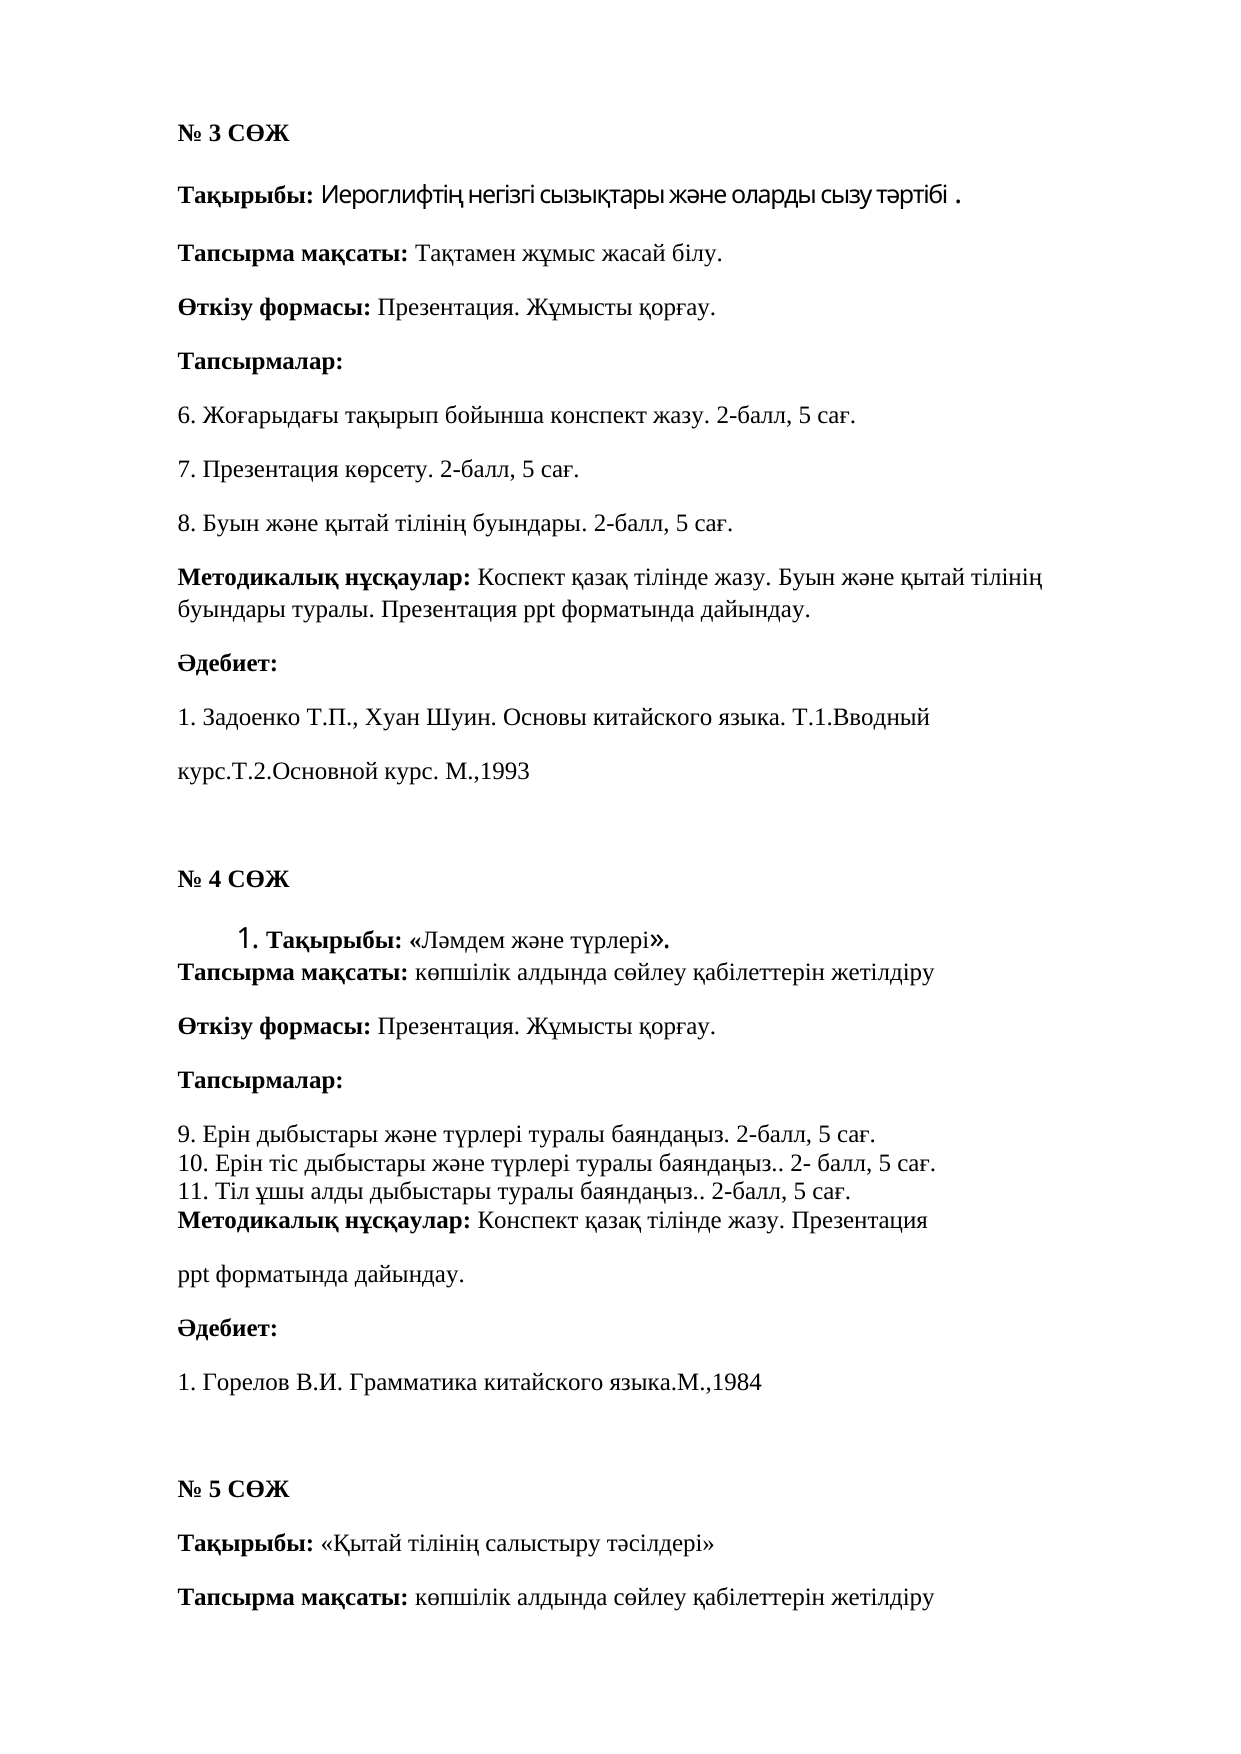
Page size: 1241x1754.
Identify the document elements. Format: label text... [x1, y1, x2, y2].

text 9. Ерін дыбыстары және түрлері туралы баяндаңыз. 2-балл, 5 сағ. [177, 1119, 1152, 1148]
text Әдебиет: [177, 1313, 1152, 1342]
text Өткізу формасы: Презентация. Жұмысты қорғау. [177, 292, 1152, 321]
text Тапсырмалар: [177, 346, 1152, 375]
text № 5 СӨЖ [177, 1474, 1152, 1503]
text pрt форматында дайындау. [177, 1259, 1152, 1288]
text Тапсырма мақсаты: көпшілік алдында сөйлеу қабілеттерін жетілдіру [177, 1582, 1152, 1611]
text Тақырыбы: Иероглифтің негізгі сызықтары және оларды сызу тәртібі . [177, 172, 1151, 212]
text Тапсырма мақсаты: Тақтамен жұмыс жасай білу. [177, 238, 1152, 267]
text Тақырыбы: «Қытай тілінің салыстыру тәсілдері» [177, 1528, 1152, 1557]
text 8. Буын және қытай тілінің буындары. 2-балл, 5 сағ. [177, 508, 1152, 536]
text Тапсырмалар: [177, 1065, 1152, 1094]
text 1. Задоенко Т.П., Хуан Шуин. Основы китайского языка. Т.1.Вводный [177, 702, 1152, 731]
text Методикалық нұсқаулар: Коспект қазақ тілінде жазу. Буын және қытай тілінің буындары туралы. Презентация pрt форматында дайындау. [177, 562, 1152, 623]
text Әдебиет: [177, 648, 1152, 677]
text 1. Горелов В.И. Грамматика китайского языка.М.,1984 [177, 1367, 1152, 1396]
text Методикалық нұсқаулар: Конспект қазақ тілінде жазу. Презентация [177, 1205, 1152, 1234]
text 6. Жоғарыдағы тақырып бойынша конспект жазу. 2-балл, 5 сағ. [177, 400, 1152, 429]
text № 3 СӨЖ [177, 118, 1152, 147]
text курс.Т.2.Основной курс. М.,1993 [177, 756, 1152, 785]
text 7. Презентация көрсету. 2-балл, 5 сағ. [177, 454, 1152, 483]
text 11. Тіл ұшы алды дыбыстары туралы баяндаңыз.. 2-балл, 5 сағ. [177, 1176, 1152, 1205]
text Тапсырма мақсаты: көпшілік алдында сөйлеу қабілеттерін жетілдіру [177, 957, 1152, 986]
text Өткізу формасы: Презентация. Жұмысты қорғау. [177, 1011, 1152, 1040]
list Тақырыбы: «Ләмдем және түрлері». [177, 918, 1151, 957]
text 10. Ерін тіс дыбыстары және түрлері туралы баяндаңыз.. 2- балл, 5 сағ. [177, 1148, 1152, 1176]
text № 4 СӨЖ [177, 864, 1152, 893]
